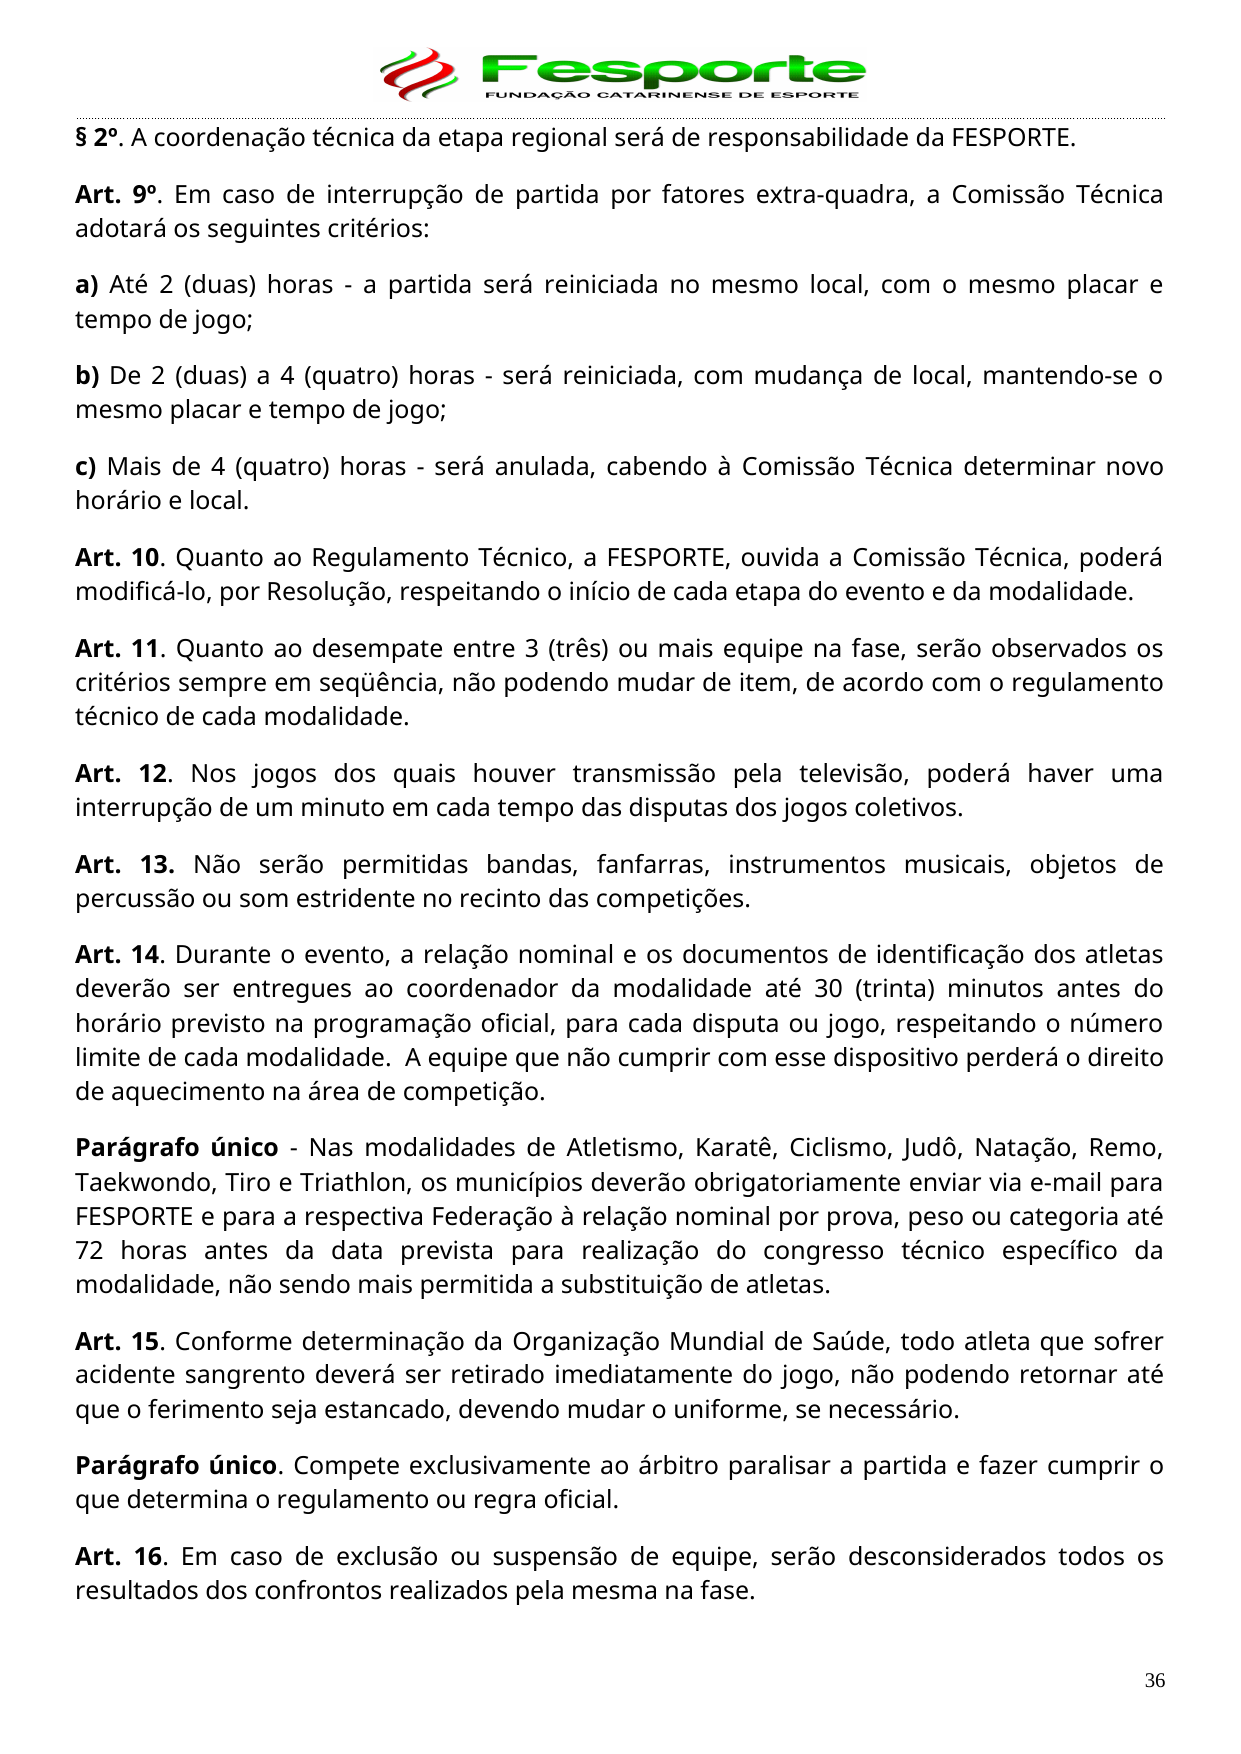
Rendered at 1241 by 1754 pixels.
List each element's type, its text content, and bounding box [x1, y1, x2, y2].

text Art. 16. Em caso de exclusão ou suspensão de equipe, serão desconsiderados todos os resultados dos confrontos realizados pela mesma na fase. [75, 1539, 1165, 1607]
text c) Mais de 4 (quatro) horas - será anulada, cabendo à Comissão Técnica determinar novo horário e local. [75, 449, 1165, 517]
text b) De 2 (duas) a 4 (quatro) horas - será reiniciada, com mudança de local, mantendo-se o mesmo placar e tempo de jogo; [75, 358, 1165, 426]
text Art. 12. Nos jogos dos quais houver transmissão pela televisão, poderá haver uma interrupção de um minuto em cada tempo das disputas dos jogos coletivos. [75, 755, 1165, 823]
text Parágrafo único. Compete exclusivamente ao árbitro paralisar a partida e fazer cumprir o que determina o regulamento ou regra oficial. [75, 1448, 1165, 1516]
text Art. 10. Quanto ao Regulamento Técnico, a FESPORTE, ouvida a Comissão Técnica, poderá modificá-lo, por Resolução, respeitando o início de cada etapa do evento e da modalidade. [75, 540, 1165, 608]
text Art. 13. Não serão permitidas bandas, fanfarras, instrumentos musicais, objetos de percussão ou som estridente no recinto das competições. [75, 846, 1165, 914]
text Art. 9º. Em caso de interrupção de partida por fatores extra-quadra, a Comissão Técnica adotará os seguintes critérios: [75, 176, 1165, 244]
text § 2º. A coordenação técnica da etapa regional será de responsabilidade da FESPORTE. [75, 119, 1165, 154]
text Art. 15. Conforme determinação da Organização Mundial de Saúde, todo atleta que sofrer acidente sangrento deverá ser retirado imediatamente do jogo, não podendo retornar até que o ferimento seja estancado, devendo mudar o uniforme, se necessário. [75, 1323, 1165, 1425]
text Parágrafo único - Nas modalidades de Atletismo, Karatê, Ciclismo, Judô, Natação, Remo, Taekwondo, Tiro e Triathlon, os municípios deverão obrigatoriamente enviar via e-mail para FESPORTE e para a respectiva Federação à relação nominal por prova, peso ou categoria até 72 horas antes da data prevista para realização do congresso técnico específico da modalidade, não sendo mais permitida a substituição de atletas. [75, 1130, 1165, 1300]
picture [373, 47, 867, 102]
text Art. 14. Durante o evento, a relação nominal e os documentos de identificação dos atletas deverão ser entregues ao coordenador da modalidade até 30 (trinta) minutos antes do horário previsto na programação oficial, para cada disputa ou jogo, respeitando o número limite de cada modalidade. A equipe que não cumprir com esse dispositivo perderá o direito de aquecimento na área de competição. [75, 937, 1165, 1107]
text a) Até 2 (duas) horas - a partida será reiniciada no mesmo local, com o mesmo placar e tempo de jogo; [75, 267, 1165, 335]
text Art. 11. Quanto ao desempate entre 3 (três) ou mais equipe na fase, serão observados os critérios sempre em seqüência, não podendo mudar de item, de acordo com o regulamento técnico de cada modalidade. [75, 631, 1165, 733]
